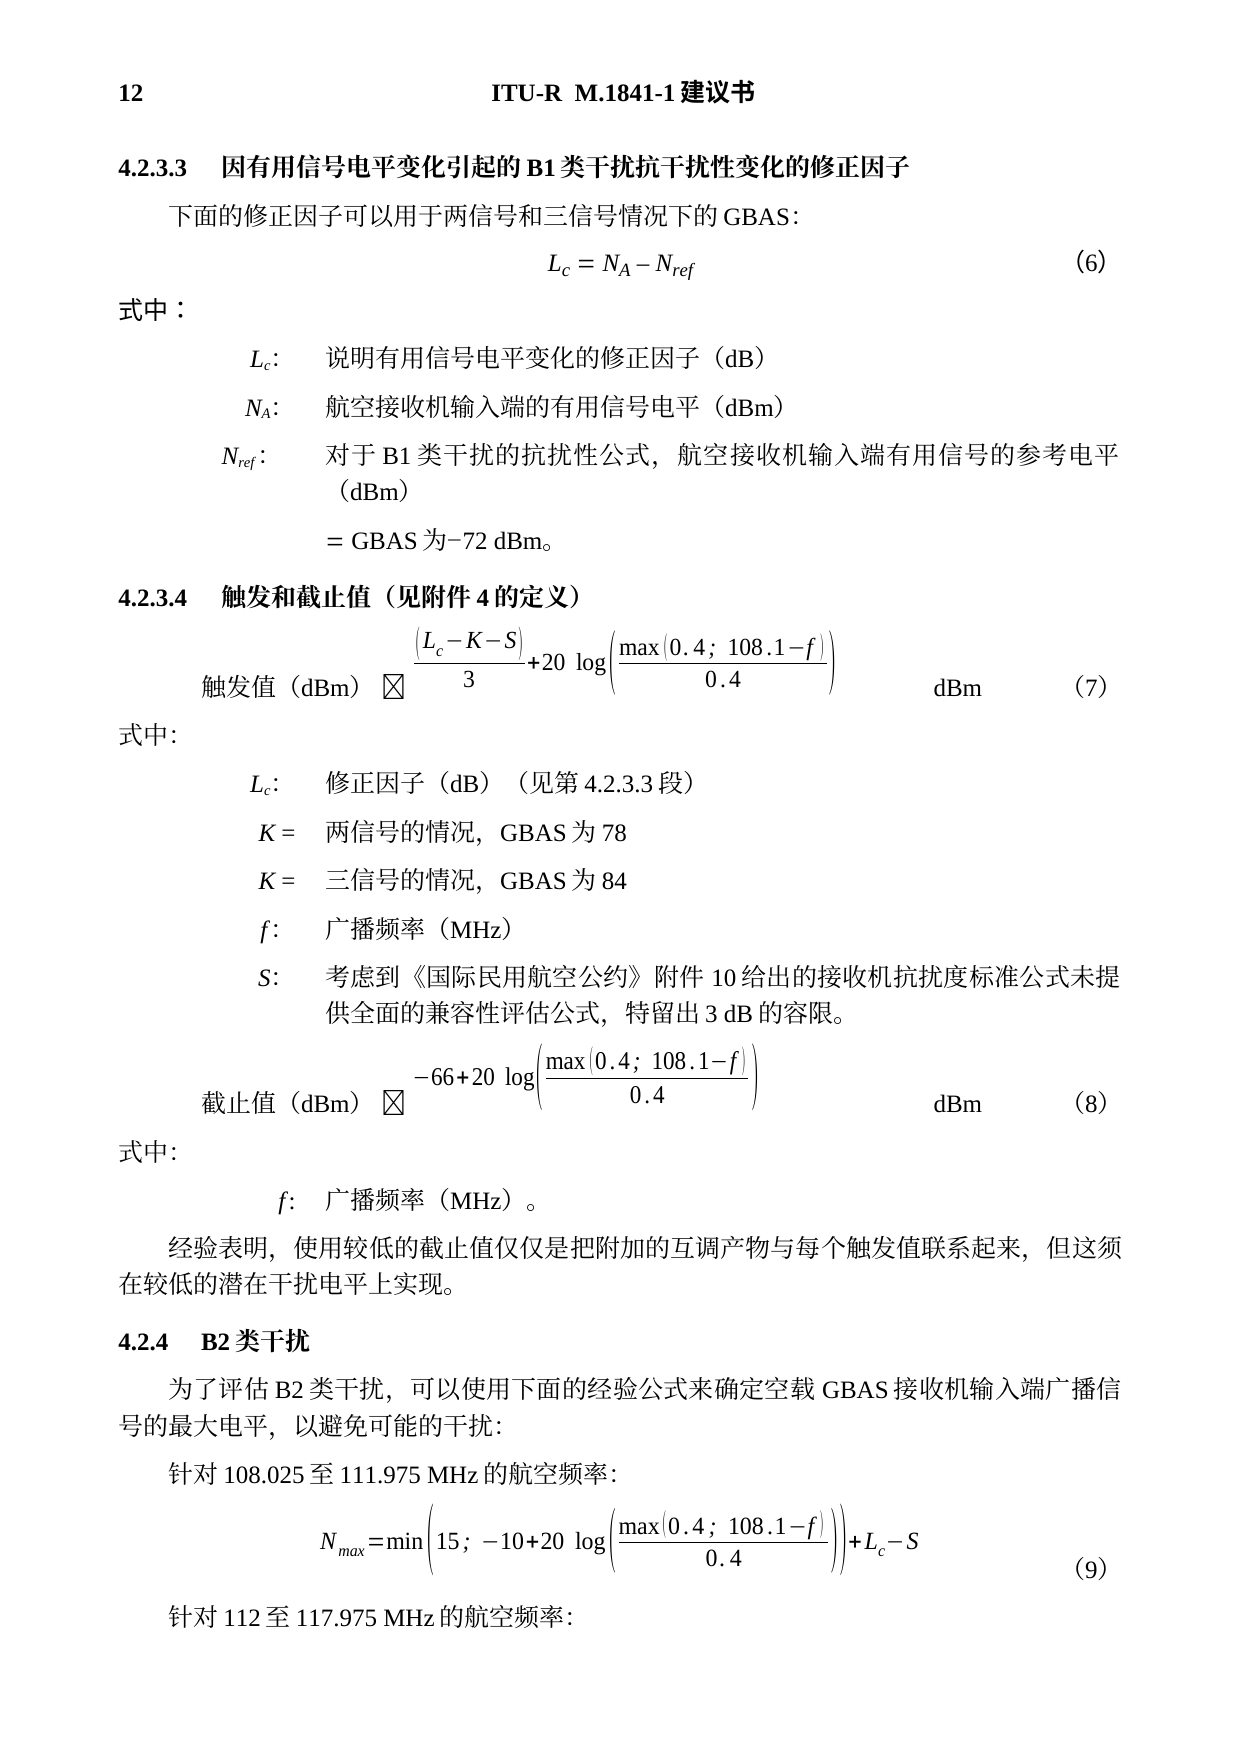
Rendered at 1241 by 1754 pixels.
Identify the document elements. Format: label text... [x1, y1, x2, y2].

subtitle 4.2.3.3 因有用信号电平变化引起的B1类干扰抗干扰性变化的修正因子 [118, 148, 1122, 184]
text K = 三信号的情况，GBAS为84 [231, 861, 1122, 897]
text Lc  NA – Nref （6） [118, 244, 1122, 280]
text Lc： 修正因子（dB）（见第4.2.3.3段） [118, 764, 1122, 800]
text 针对112至117.975 MHz的航空频率： [118, 1598, 1122, 1634]
subtitle 4.2.4 B2类干扰 [118, 1322, 1122, 1358]
text 为了评估B2类干扰，可以使用下面的经验公式来确定空载GBAS接收机输入端广播信号的最大电平，以避免可能的干扰： [118, 1370, 1122, 1442]
text 针对108.025至111.975 MHz的航空频率： [118, 1454, 1122, 1491]
text 式中： [118, 716, 1122, 752]
text K = 两信号的情况，GBAS为78 [118, 812, 1122, 848]
text 触发值（dBm）  dBm （7） [118, 626, 1122, 703]
text 下面的修正因子可以用于两信号和三信号情况下的GBAS： [118, 196, 1122, 232]
subtitle 4.2.3.4 触发和截止值（见附件4的定义） [118, 577, 1122, 613]
text 经验表明，使用较低的截止值仅仅是把附加的互调产物与每个触发值联系起来，但这须在较低的潜在干扰电平上实现。 [118, 1229, 1122, 1301]
text NA： 航空接收机输入端的有用信号电平（dBm） [118, 388, 1122, 423]
text 式中： [118, 1132, 1122, 1168]
text Nref ： 对于B1类干扰的抗扰性公式，航空接收机输入端有用信号的参考电平（dBm） [221, 436, 1122, 508]
text 截止值（dBm）  dBm （8） [118, 1042, 1122, 1120]
text Lc： 说明有用信号电平变化的修正因子（dB） [118, 339, 1122, 375]
text f ： 广播频率（MHz） [118, 909, 1122, 945]
text 式中： [118, 293, 1122, 327]
text S： 考虑到《国际民用航空公约》附件10给出的接收机抗扰度标准公式未提供全面的兼容性评估公式，特留出3 dB的容限。 [118, 958, 1122, 1030]
text （9） [118, 1503, 1122, 1585]
text f : 广播频率（MHz）。 [118, 1181, 1122, 1217]
text  GBAS为−72 dBm。 [118, 520, 1122, 556]
